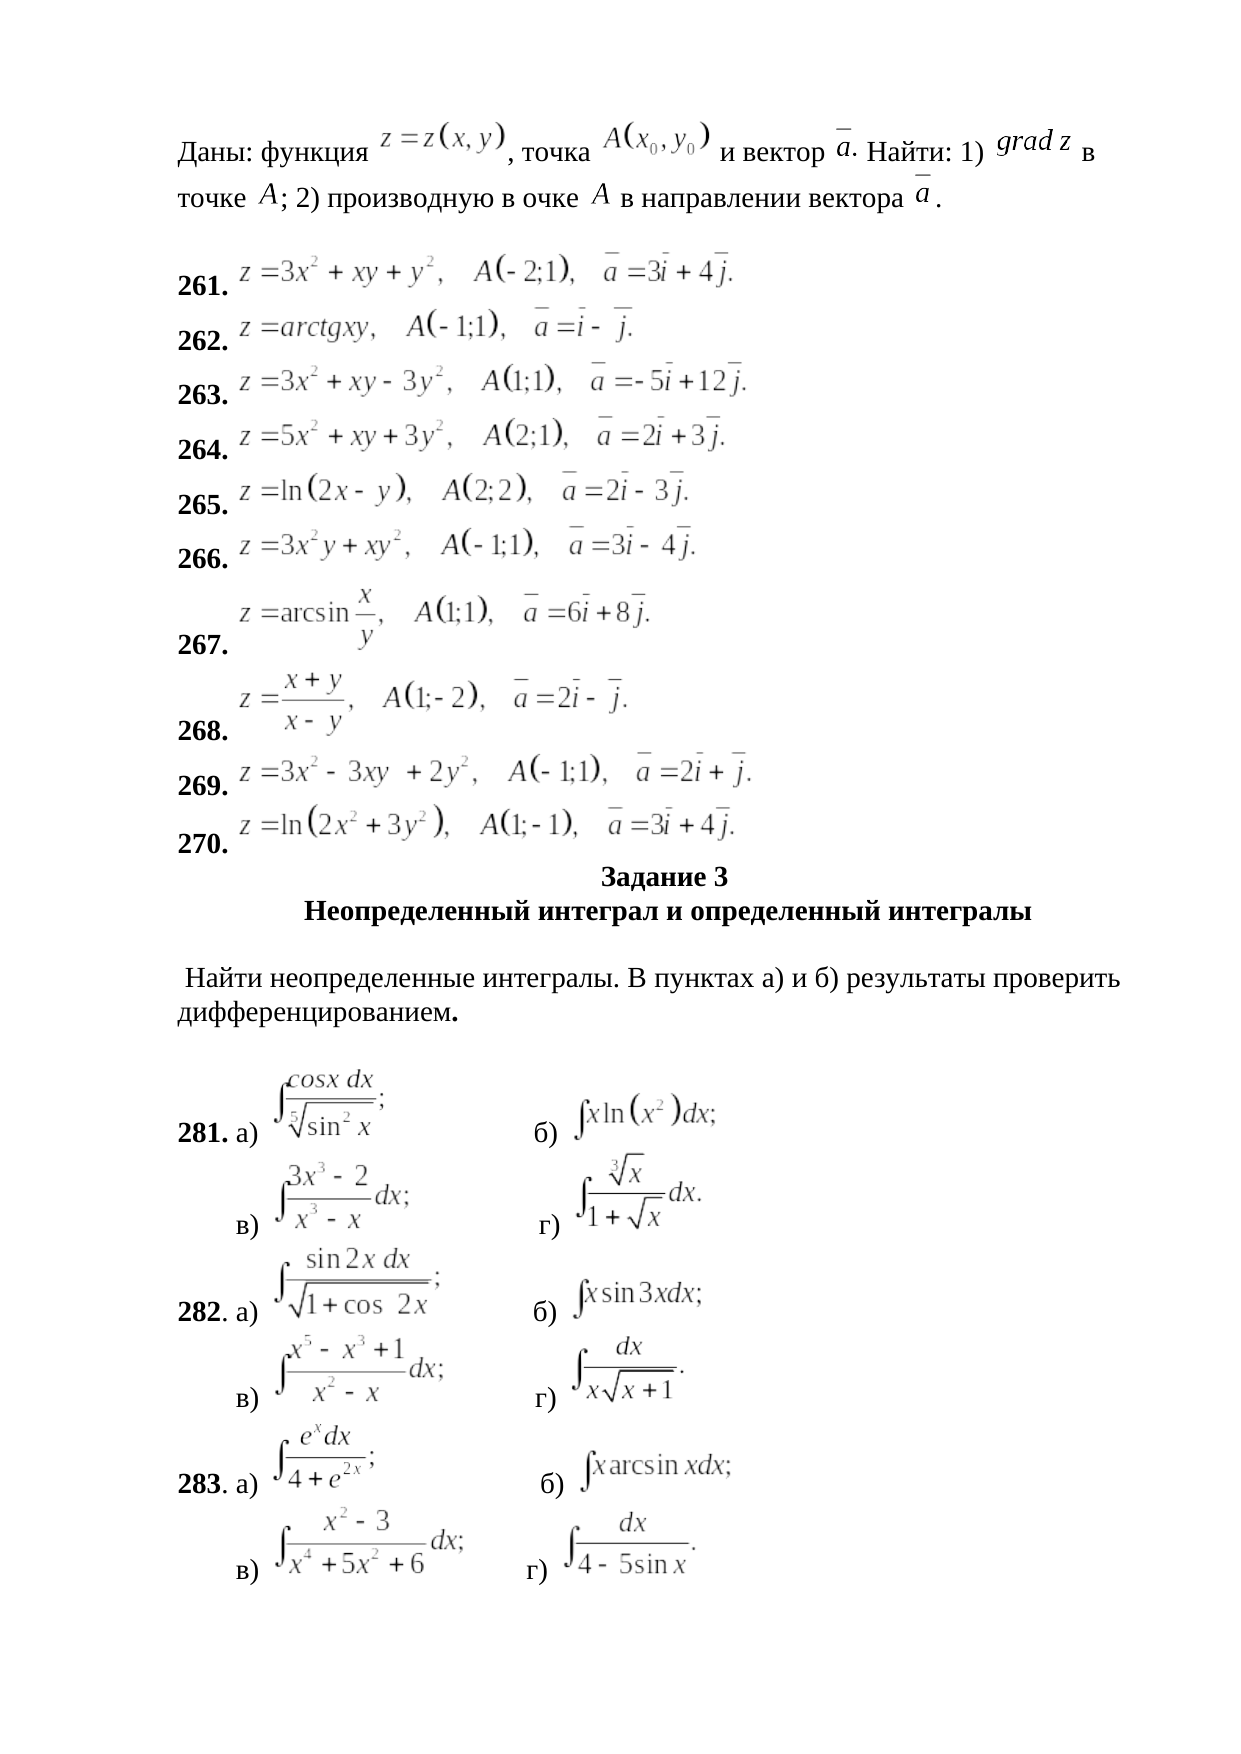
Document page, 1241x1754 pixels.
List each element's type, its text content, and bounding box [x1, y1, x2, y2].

text 264. [177, 411, 1152, 466]
text 267. [177, 575, 1152, 661]
text 283. а) б) [177, 1414, 1152, 1500]
text в) г) [177, 1328, 1152, 1414]
text Неопределенный интеграл и определенный интегралы [177, 893, 1152, 927]
text 266. [177, 520, 1152, 575]
text 269. [177, 747, 1152, 802]
text 263. [177, 356, 1152, 411]
text 261. [177, 247, 1152, 302]
text 268. [177, 661, 1152, 747]
text Даны: функция , точка и вектор Найти: 1) в точке ; 2) производную в очке в направлении вектора . [177, 118, 1152, 213]
text 262. [177, 302, 1152, 356]
text в) г) [177, 1500, 1152, 1586]
text Найти неопределенные интегралы. В пунктах а) и б) результаты проверить дифференцированием. [177, 960, 1152, 1027]
text 265. [177, 466, 1152, 520]
text в) г) [177, 1148, 1152, 1240]
text 270. [177, 802, 1152, 859]
text Задание 3 [177, 859, 1152, 893]
text 281. а) б) [177, 1061, 1152, 1148]
text 282. а) б) [177, 1240, 1152, 1328]
